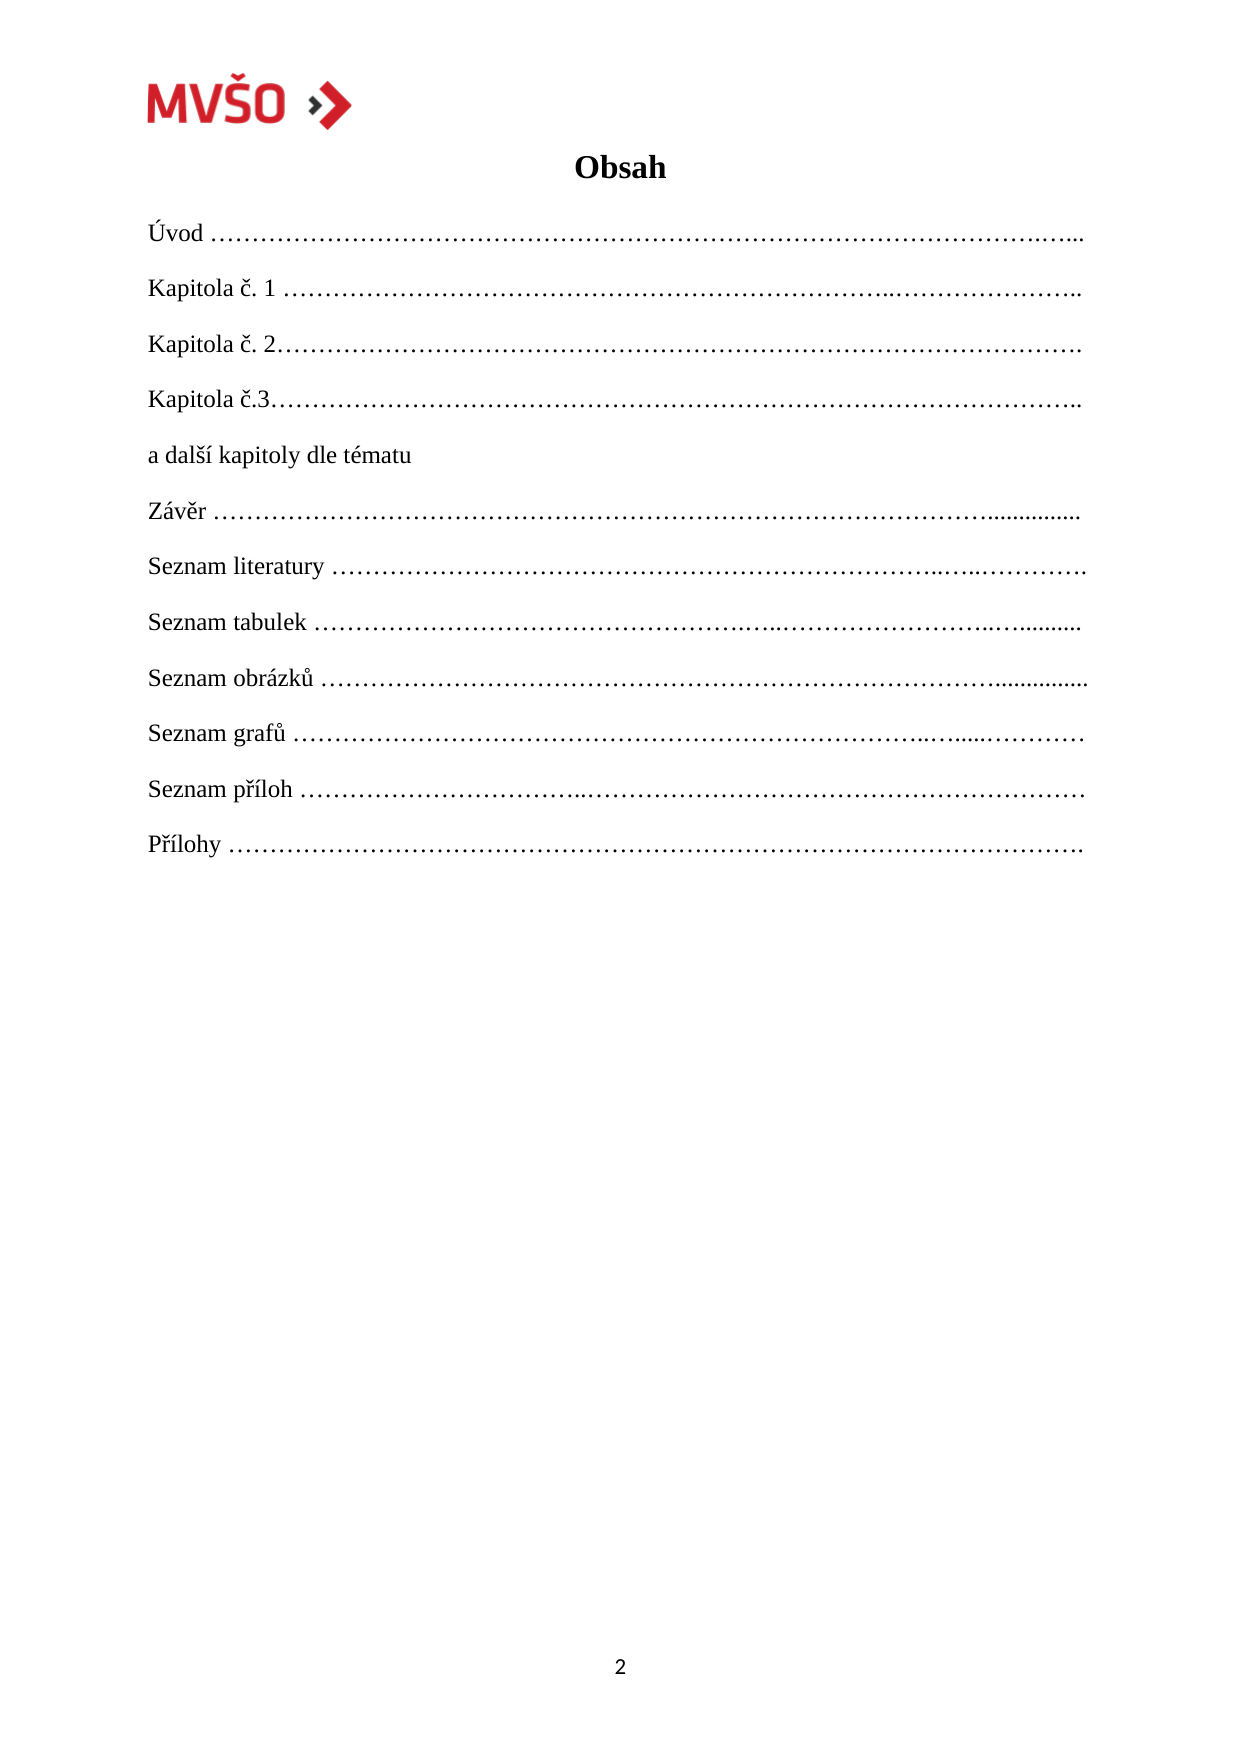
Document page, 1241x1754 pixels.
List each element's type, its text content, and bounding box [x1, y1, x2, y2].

text Závěr …………………………………………………………………………………............... [148, 496, 1093, 524]
text Seznam literatury ………………………………………………………………..…..…………. [148, 551, 1093, 580]
text Seznam grafů …………………………………………………………………..….....………… [148, 718, 1093, 747]
text Seznam obrázků ………………………………………………………………………............... [148, 663, 1093, 691]
text Kapitola č. 2……………………………………………………………………………………. [148, 329, 1093, 358]
picture [147, 73, 352, 130]
text Kapitola č.3…………………………………………………………………………………….. [148, 384, 1093, 413]
text Seznam tabulek …………………………………………….…..……………………..….......... [148, 607, 1093, 636]
text a další kapitoly dle tématu [148, 440, 1093, 469]
text Přílohy …………………………………………………………………………………………. [148, 829, 1093, 858]
text Úvod ……………………………………………………………………………………….…... [148, 218, 1093, 246]
text Kapitola č. 1 ………………………………………………………………..………………….. [148, 273, 1093, 302]
text Obsah [148, 148, 1093, 186]
text Seznam příloh ……………………………..…………………………………………………… [148, 774, 1093, 803]
